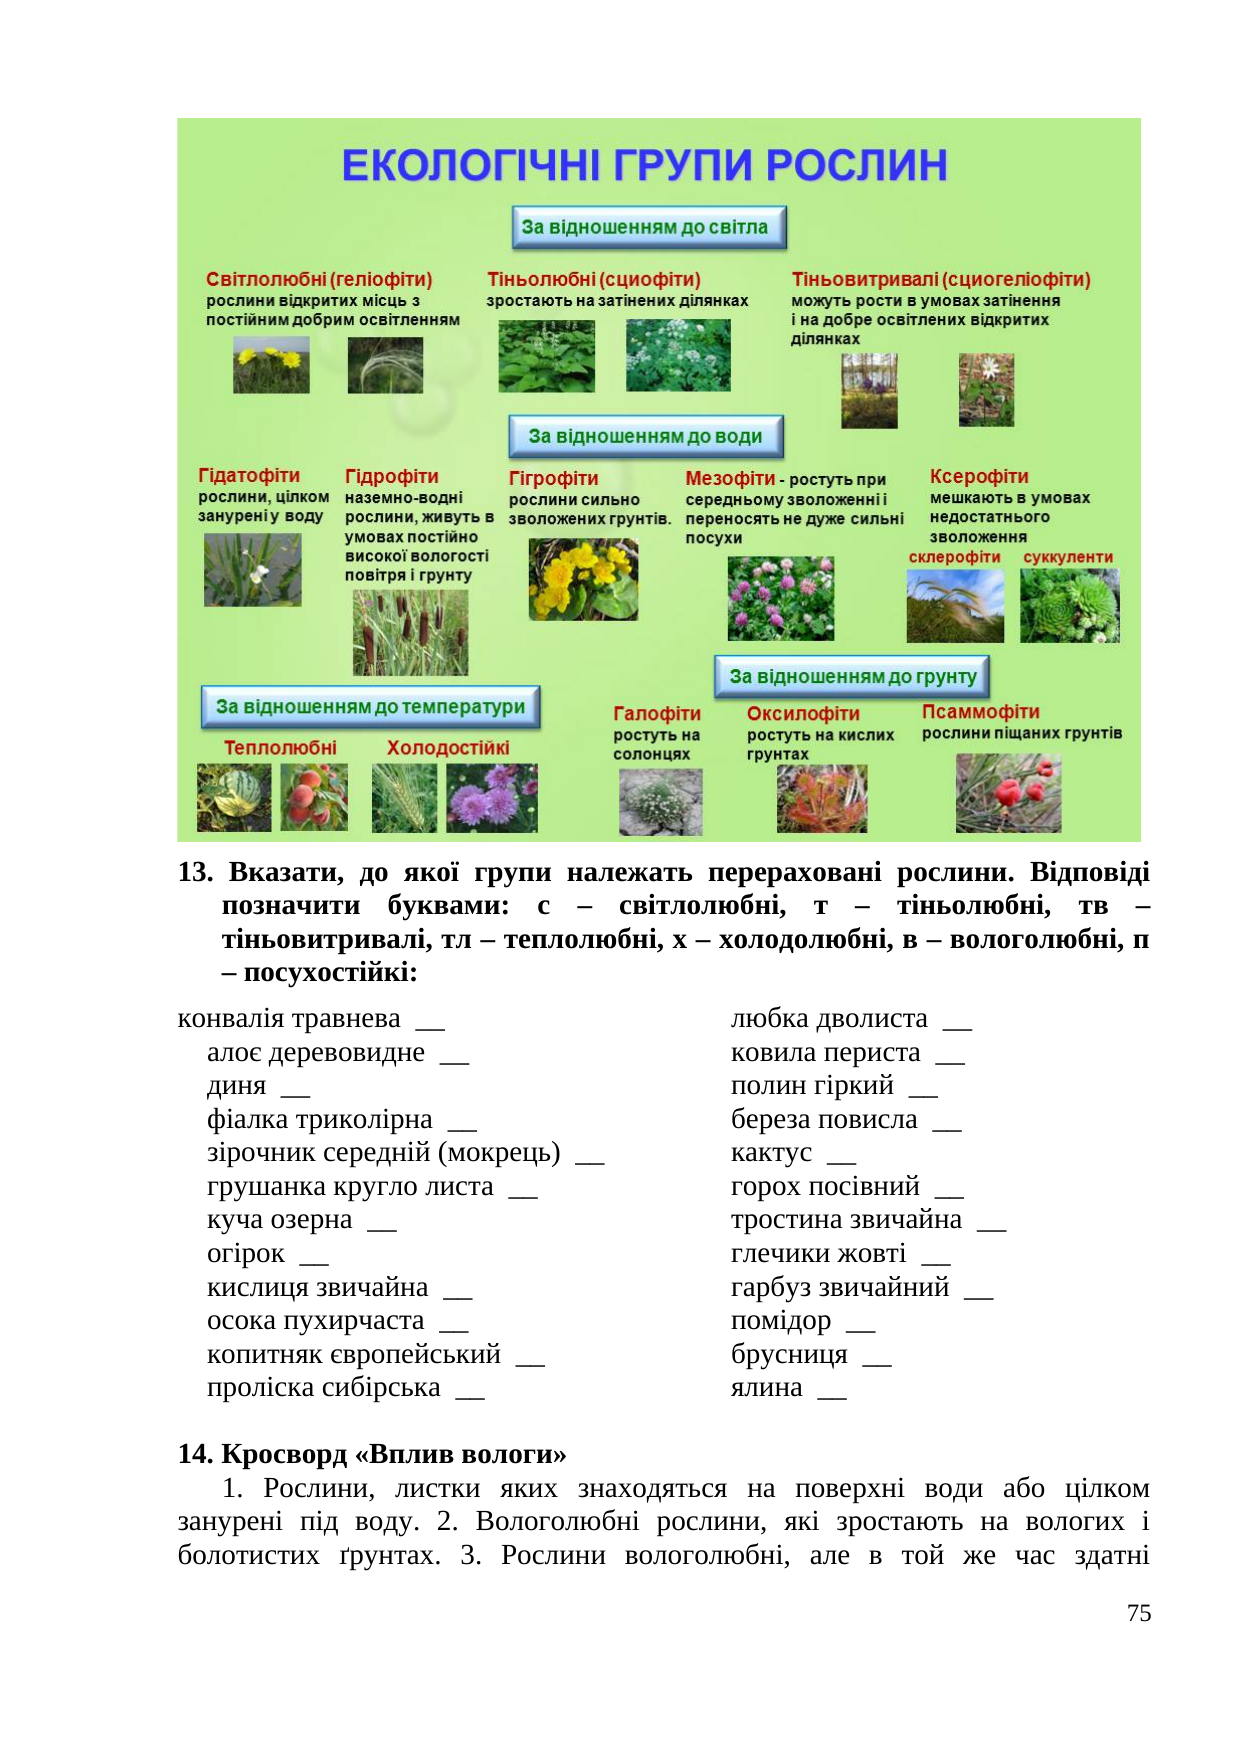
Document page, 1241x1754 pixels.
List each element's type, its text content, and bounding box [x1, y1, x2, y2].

text глечики жовті __ [731, 1235, 1152, 1269]
text кислиця звичайна __ [207, 1269, 627, 1302]
text тростина звичайна __ [731, 1202, 1152, 1235]
text 13. Вказати, до якої групи належать перераховані рослини. Відповіді позначити буквами: с – світлолюбні, т – тіньолюбні, тв – тіньовитривалі, тл – теплолюбні, х – холодолюбні, в – вологолюбні, п – посухостійкі: [177, 854, 1152, 988]
text фіалка триколірна __ [207, 1101, 627, 1134]
text ковила периста __ [731, 1034, 1152, 1067]
text огірок __ [207, 1235, 627, 1269]
text любка дволиста __ [731, 1000, 1152, 1034]
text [177, 1470, 1152, 1571]
picture [177, 118, 1142, 842]
text копитняк європейський __ [207, 1336, 627, 1369]
text куча озерна __ [207, 1202, 627, 1235]
text ялина __ [731, 1369, 1152, 1403]
text береза повисла __ [731, 1101, 1152, 1134]
text диня __ [207, 1067, 627, 1101]
text конвалія травнева __ [177, 1000, 627, 1034]
text горох посівний __ [731, 1168, 1152, 1202]
text 14. Кросворд «Вплив вологи» [177, 1436, 1152, 1470]
text полин гіркий __ [731, 1067, 1152, 1101]
text гарбуз звичайний __ [731, 1269, 1152, 1302]
text кактус __ [731, 1134, 1152, 1168]
text осока пухирчаста __ [207, 1302, 627, 1336]
text зірочник середній (мокрець) __ [207, 1134, 627, 1168]
text помідор __ [731, 1302, 1152, 1336]
text проліска сибірська __ [207, 1369, 627, 1403]
text алоє деревовидне __ [207, 1034, 627, 1067]
text грушанка кругло листа __ [207, 1168, 627, 1202]
text брусниця __ [731, 1336, 1152, 1369]
